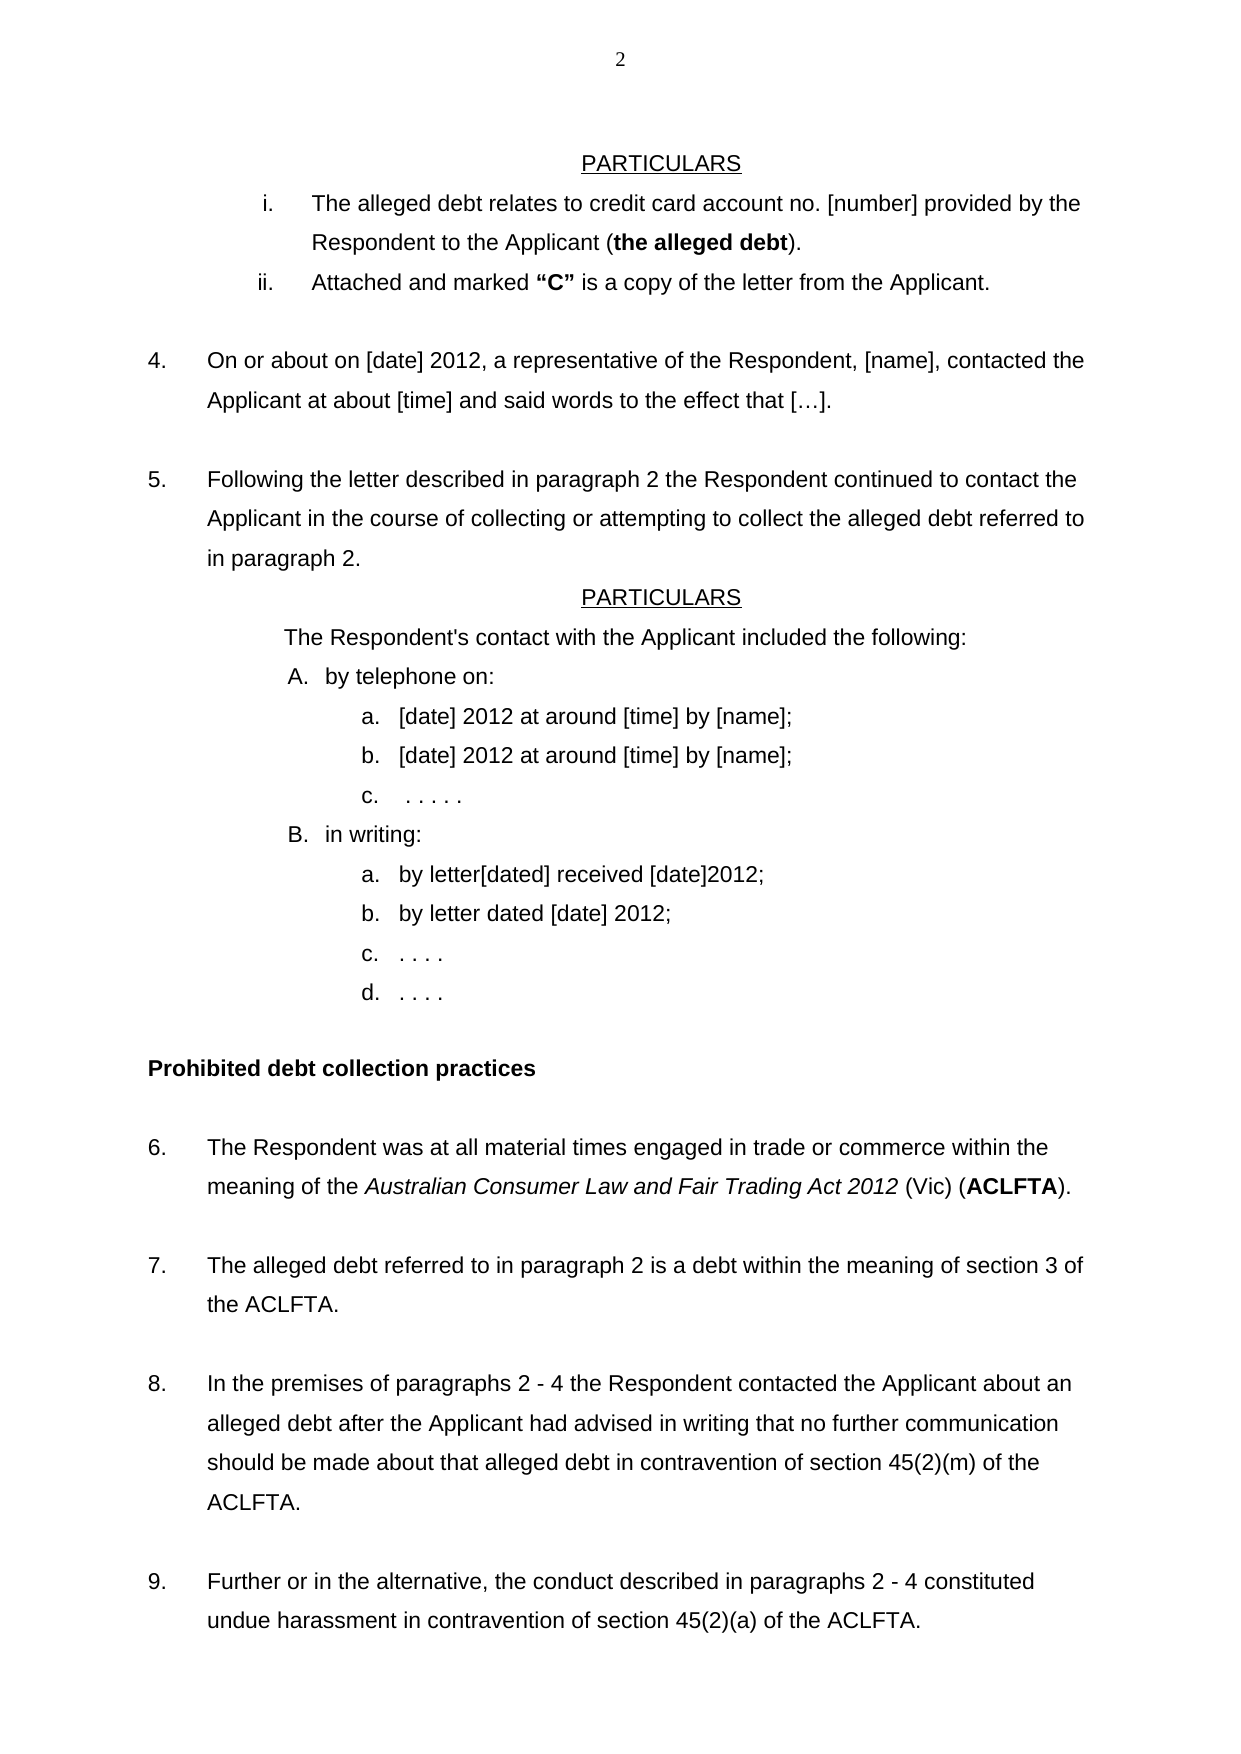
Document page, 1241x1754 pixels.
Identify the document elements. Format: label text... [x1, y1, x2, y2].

list . . . . [361, 979, 1093, 1005]
list by telephone on: [287, 663, 1093, 689]
list by letter dated [date] 2012; [361, 900, 1093, 926]
list [date] 2012 at around [time] by [name]; [361, 703, 1093, 729]
list PARTICULARS [229, 150, 1093, 176]
list in writing: [287, 821, 1093, 847]
list . . . . [361, 939, 1093, 966]
list The Respondent's contact with the Applicant included the following: [284, 624, 1093, 650]
list The alleged debt referred to in paragraph 2 is a debt within the meaning of section 3 of the ACLFTA. [148, 1252, 1093, 1318]
list PARTICULARS [229, 584, 1093, 611]
list Following the letter described in paragraph 2 the Respondent continued to contact the Applicant in the course of collecting or attempting to collect the alleged debt referred to in paragraph 2. [148, 466, 1093, 571]
list The alleged debt relates to credit card account no. [number] provided by the Respondent to the Applicant (the alleged debt). [274, 189, 1093, 255]
list In the premises of paragraphs 2 - 4 the Respondent contacted the Applicant about an alleged debt after the Applicant had advised in writing that no further communication should be made about that alleged debt in contravention of section 45(2)(m) of the ACLFTA. [148, 1370, 1093, 1515]
list Attached and marked “C” is a copy of the letter from the Applicant. [274, 268, 1093, 295]
text Prohibited debt collection practices [148, 1054, 1093, 1081]
list The Respondent was at all material times engaged in trade or commerce within the meaning of the Australian Consumer Law and Fair Trading Act 2012 (Vic) (ACLFTA). [148, 1133, 1093, 1199]
list On or about on [date] 2012, a representative of the Respondent, [name], contacted the Applicant at about [time] and said words to the effect that […]. [148, 347, 1093, 413]
list by letter[dated] received [date]2012; [361, 861, 1093, 887]
list . . . . . [361, 782, 1093, 808]
list [date] 2012 at around [time] by [name]; [361, 742, 1093, 768]
list Further or in the alternative, the conduct described in paragraphs 2 - 4 constituted undue harassment in contravention of section 45(2)(a) of the ACLFTA. [148, 1568, 1093, 1634]
